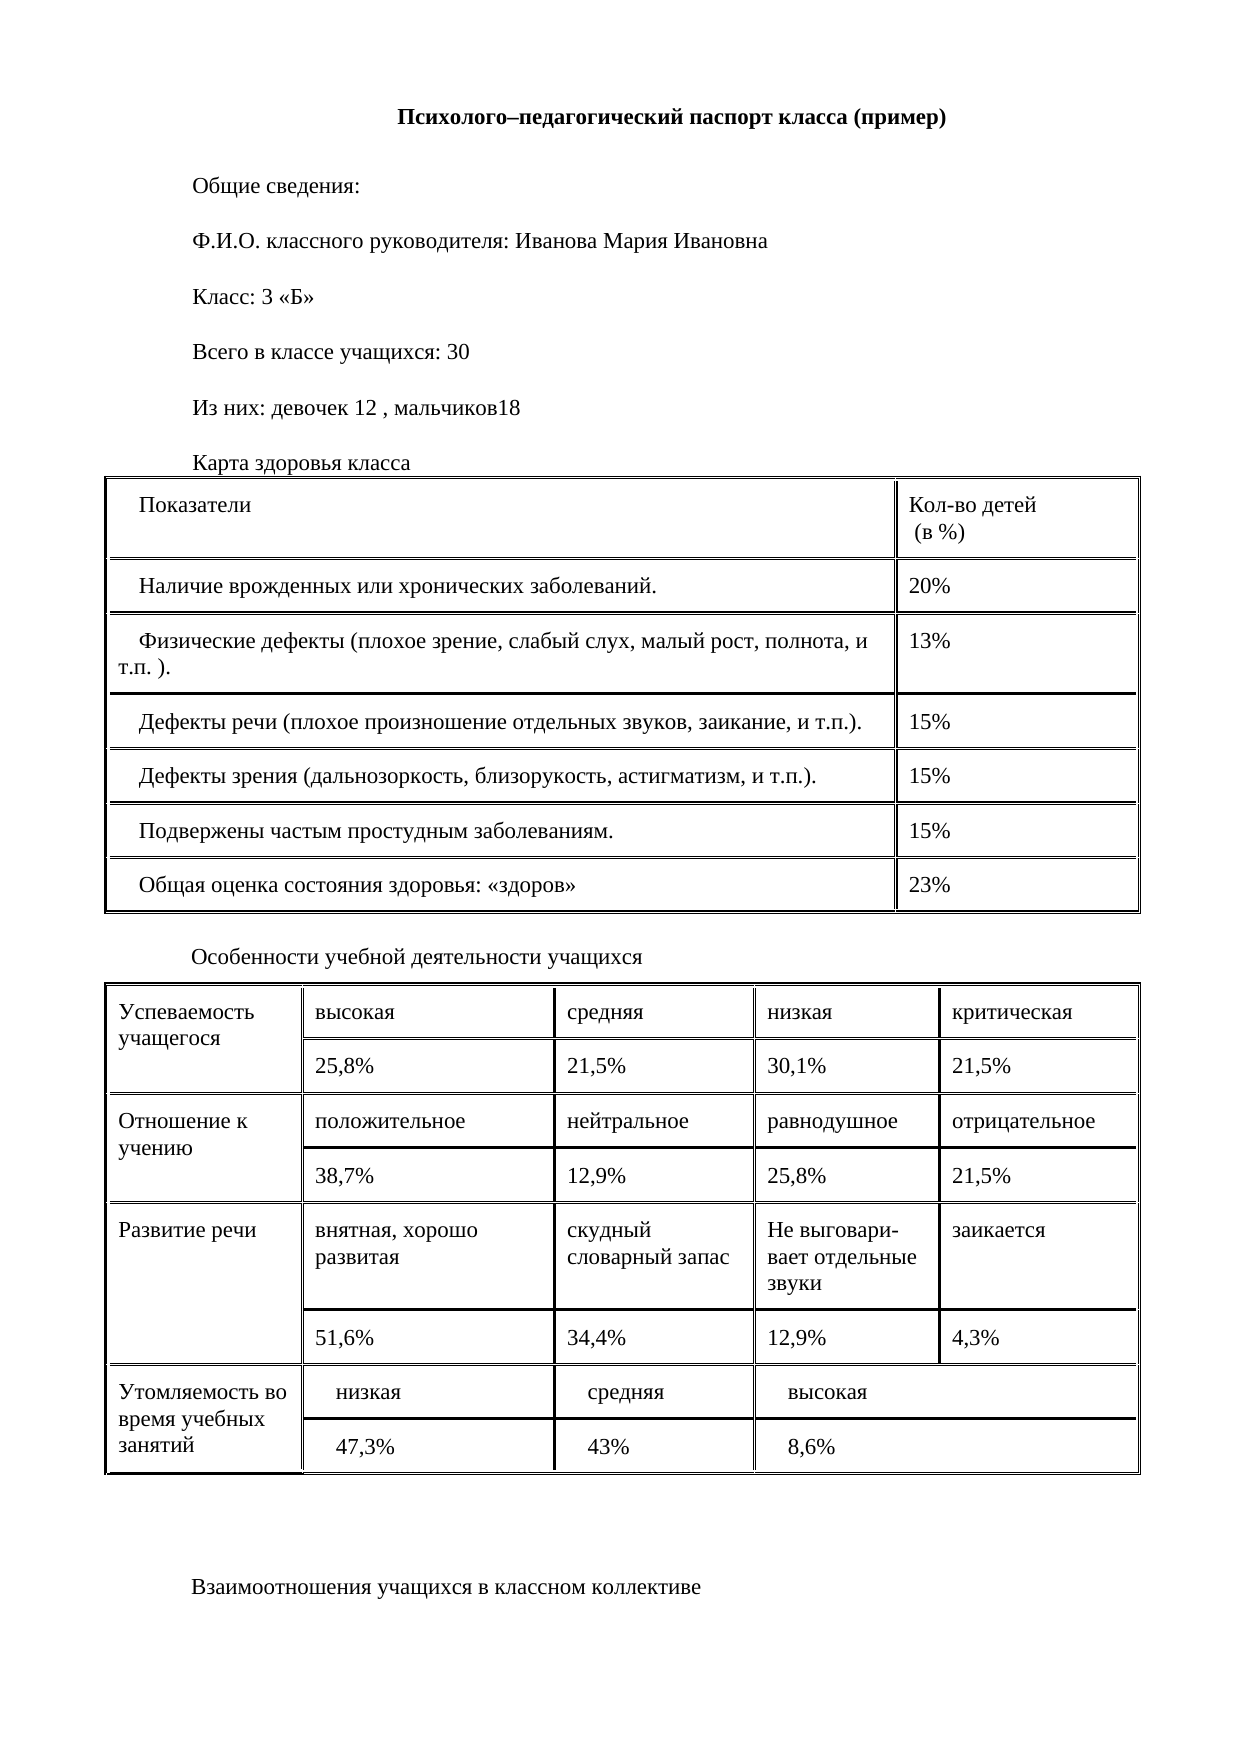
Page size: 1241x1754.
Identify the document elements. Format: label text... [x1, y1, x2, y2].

text Всего в классе учащихся: 30 [118, 338, 1152, 364]
table_header высокая [303, 986, 554, 1037]
table_cell Наличие врожденных или хронических заболеваний. [106, 557, 896, 611]
table_cell 30,1% [756, 1040, 938, 1091]
text Класс: 3 «Б» [118, 283, 1152, 309]
table_cell внятная, хорошо развитая [304, 1204, 553, 1308]
table_header низкая [755, 986, 939, 1037]
text Карта здоровья класса [118, 449, 1152, 476]
table_cell 34,4% [556, 1311, 753, 1362]
table_cell Не выговари-вает отдельные звуки [756, 1204, 938, 1308]
table_header Кол-во детей (в %) [896, 479, 1138, 557]
table_cell 13% [898, 611, 1138, 692]
table_header Успеваемость учащегося [107, 986, 302, 1091]
table_cell 20% [896, 557, 1139, 611]
table_cell 25,8% [304, 1040, 553, 1091]
text Психолого–педагогический паспорт класса (пример) [118, 103, 1152, 129]
table_cell 12,9% [756, 1311, 938, 1362]
table_cell положительное [304, 1095, 553, 1146]
text Ф.И.О. классного руководителя: Иванова Мария Ивановна [118, 227, 1152, 253]
table_cell Утомляемость во время учебных занятий [107, 1363, 302, 1472]
table_cell 47,3% [303, 1420, 554, 1472]
table_cell Подвержены частым простудным заболеваниям. [107, 801, 894, 856]
table_cell нейтральное [556, 1095, 753, 1146]
table_cell 15% [896, 747, 1139, 801]
table_cell 51,6% [304, 1311, 553, 1362]
text Взаимоотношения учащихся в классном коллективе [118, 1573, 1152, 1599]
table_cell средняя [556, 1366, 753, 1417]
text Из них: девочек 12 , мальчиков18 [118, 394, 1152, 420]
table_cell Физические дефекты (плохое зрение, слабый слух, малый рост, полнота, и т.п. ). [107, 611, 894, 692]
table_cell заикается [939, 1201, 1139, 1308]
table_cell 23% [896, 856, 1139, 910]
table_cell скудный словарный запас [556, 1204, 753, 1308]
table_cell Дефекты речи (плохое произношение отдельных звуков, заикание, и т.п.). [107, 692, 894, 747]
table_header Показатели [106, 477, 896, 557]
table_header критическая [939, 986, 1138, 1037]
table_cell 15% [898, 801, 1138, 856]
table_cell 25,8% [756, 1149, 938, 1201]
table_cell 43% [554, 1420, 754, 1472]
table_header средняя [554, 986, 754, 1037]
table_cell 38,7% [304, 1149, 553, 1201]
table_cell 8,6% [755, 1417, 1138, 1472]
table_cell равнодушное [756, 1095, 938, 1146]
table_cell отрицательное [941, 1091, 1138, 1146]
table_cell Отношение к учению [107, 1091, 301, 1201]
table_cell низкая [304, 1366, 553, 1417]
table_cell 15% [898, 692, 1138, 747]
text Общие сведения: [118, 172, 1152, 198]
table_cell Развитие речи [106, 1201, 302, 1362]
table_cell 21,5% [941, 1146, 1138, 1201]
table_cell 21,5% [939, 1037, 1139, 1091]
table_cell 12,9% [556, 1149, 753, 1201]
table_cell Дефекты зрения (дальнозоркость, близорукость, астигматизм, и т.п.). [106, 747, 896, 801]
text Особенности учебной деятельности учащихся [118, 943, 1152, 969]
table_cell высокая [756, 1363, 1138, 1417]
table_cell 21,5% [556, 1040, 753, 1091]
table_cell 4,3% [941, 1308, 1139, 1362]
table_cell Общая оценка состояния здоровья: «здоров» [106, 856, 896, 910]
